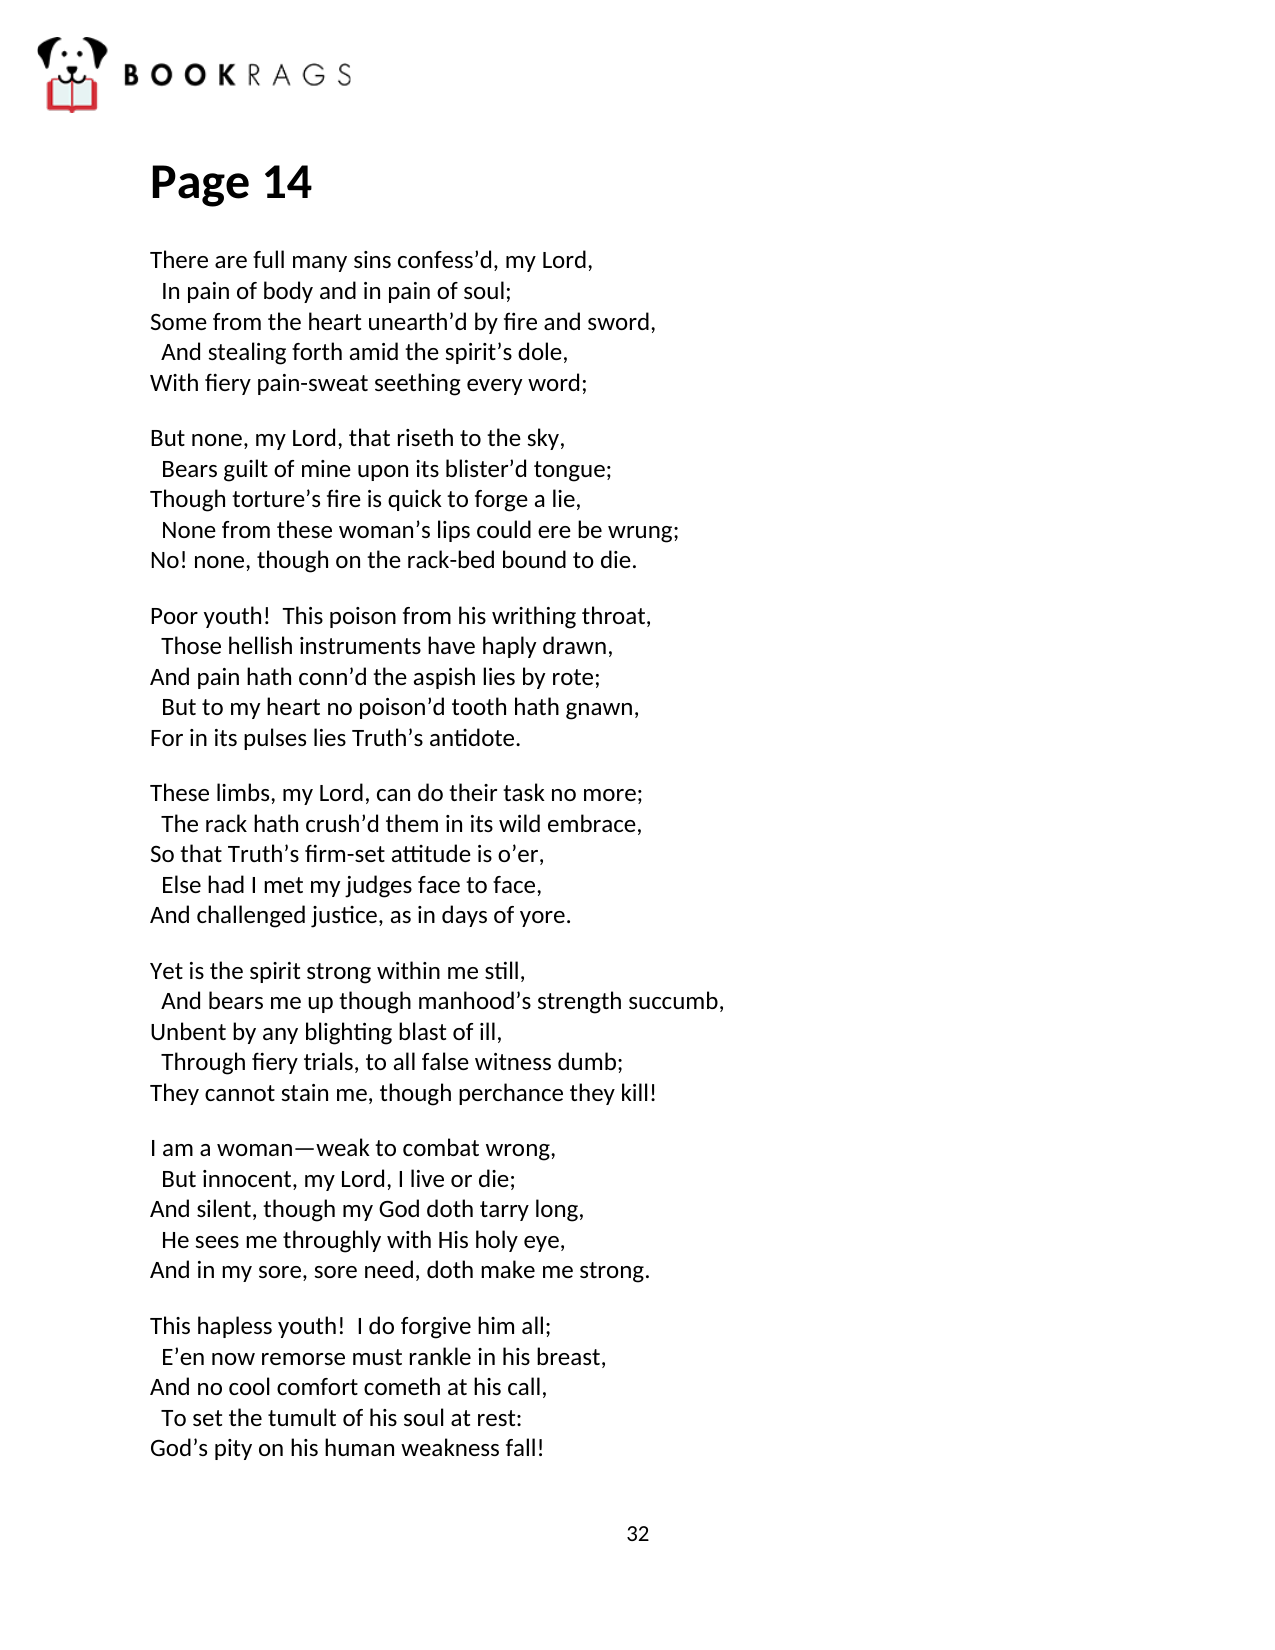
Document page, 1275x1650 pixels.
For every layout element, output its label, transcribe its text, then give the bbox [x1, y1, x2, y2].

text But none, my Lord, that riseth to the sky, Bears guilt of mine upon its blister’d tongue; Though torture’s fire is quick to forge a lie, None from these woman’s lips could ere be wrung; No! none, though on the rack-bed bound to die. [150, 422, 1125, 575]
text These limbs, my Lord, can do their task no more; The rack hath crush’d them in its wild embrace, So that Truth’s firm-set attitude is o’er, Else had I met my judges face to face, And challenged justice, as in days of yore. [150, 777, 1125, 930]
text I am a woman—­weak to combat wrong, But innocent, my Lord, I live or die; And silent, though my God doth tarry long, He sees me throughly with His holy eye, And in my sore, sore need, doth make me strong. [150, 1133, 1125, 1285]
picture [37, 37, 351, 113]
text This hapless youth! I do forgive him all; E’en now remorse must rankle in his breast, And no cool comfort cometh at his call, To set the tumult of his soul at rest: God’s pity on his human weakness fall! [150, 1310, 1125, 1463]
text There are full many sins confess’d, my Lord, In pain of body and in pain of soul; Some from the heart unearth’d by fire and sword, And stealing forth amid the spirit’s dole, With fiery pain-sweat seething every word; [150, 244, 1125, 397]
text Yet is the spirit strong within me still, And bears me up though manhood’s strength succumb, Unbent by any blighting blast of ill, Through fiery trials, to all false witness dumb; They cannot stain me, though perchance they kill! [150, 955, 1125, 1108]
text Poor youth! This poison from his writhing throat, Those hellish instruments have haply drawn, And pain hath conn’d the aspish lies by rote; But to my heart no poison’d tooth hath gnawn, For in its pulses lies Truth’s antidote. [150, 600, 1125, 752]
text Page 14 [150, 150, 1125, 211]
